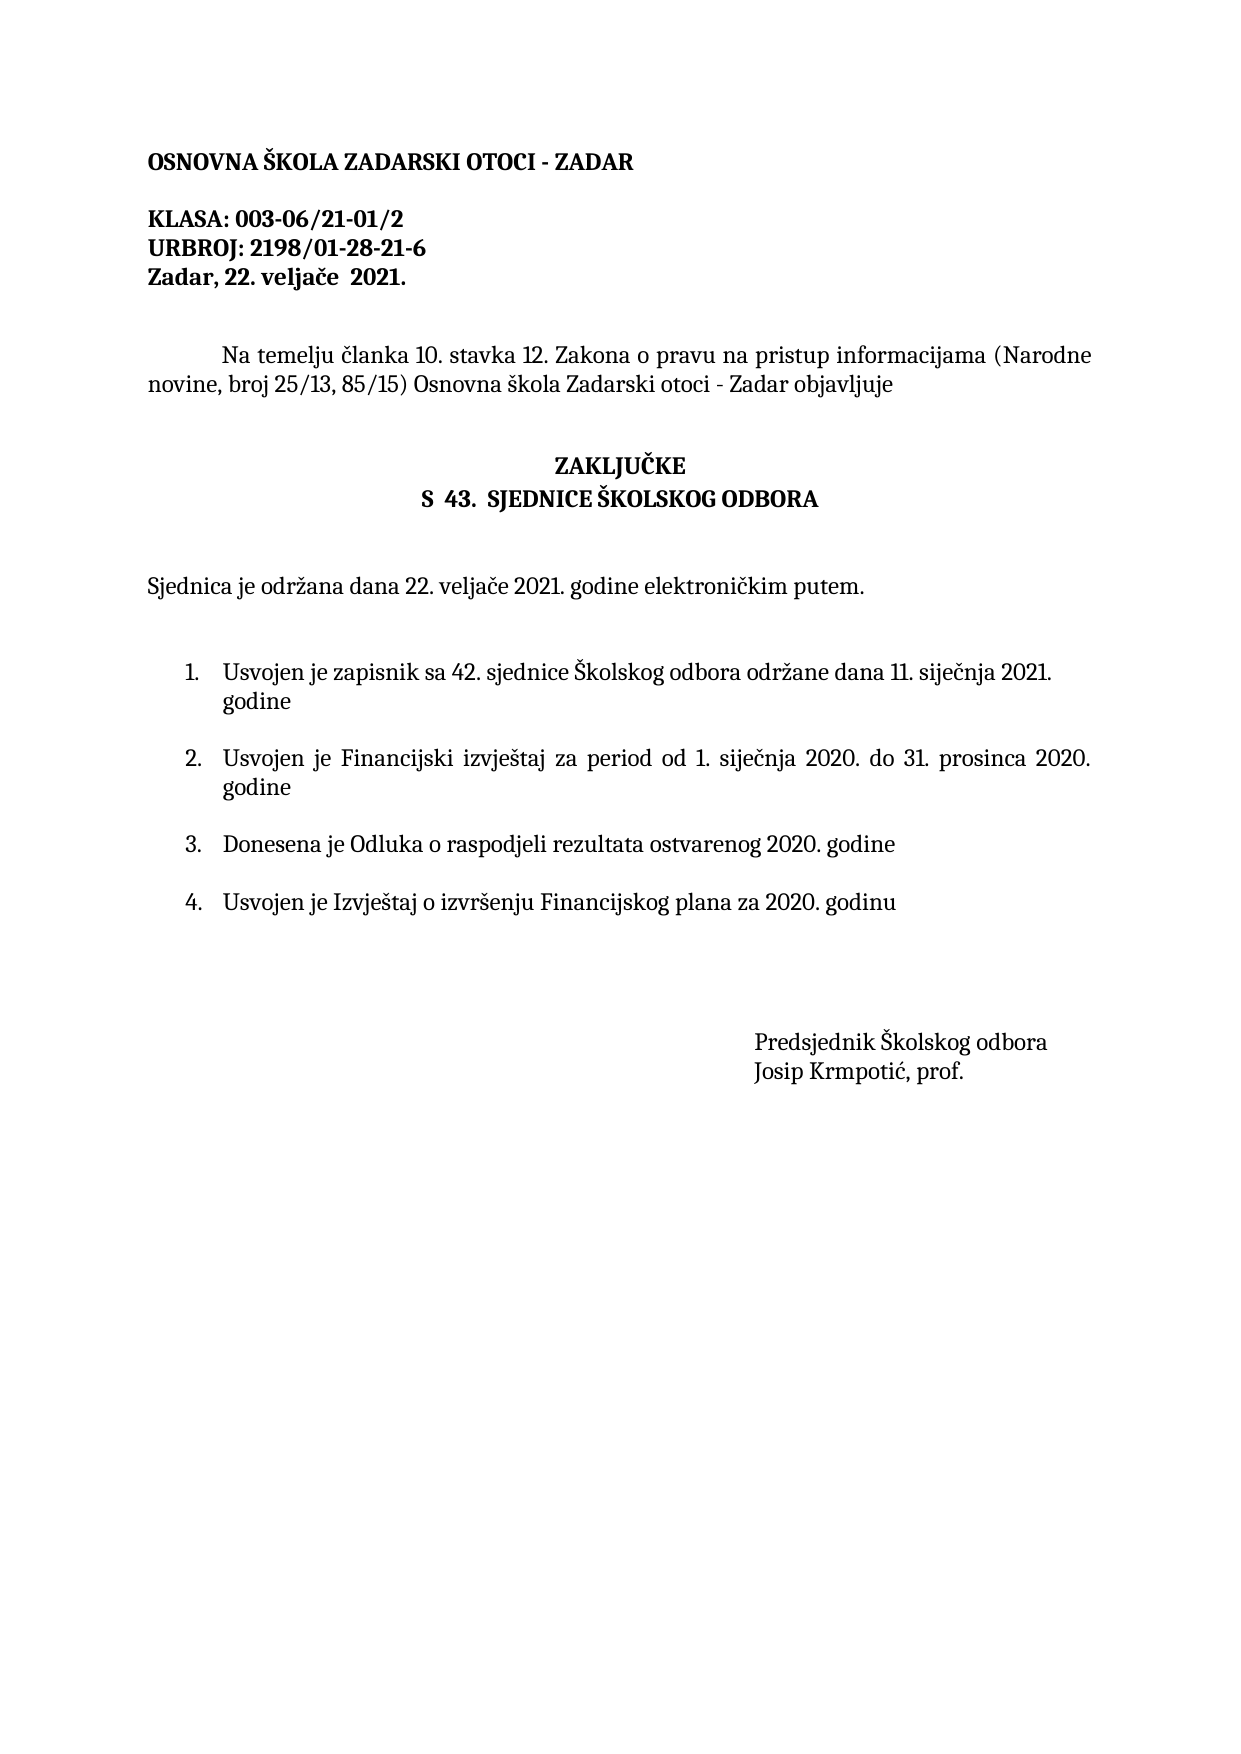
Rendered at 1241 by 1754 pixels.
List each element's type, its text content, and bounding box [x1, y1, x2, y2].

text OSNOVNA ŠKOLA ZADARSKI OTOCI - ZADAR [148, 148, 1093, 176]
text Zadar, 22. veljače 2021. [148, 263, 1093, 291]
text Predsjednik Školskog odbora [664, 1028, 1093, 1057]
text KLASA: 003-06/21-01/2 [148, 205, 1093, 234]
list Usvojen je zapisnik sa 42. sjednice Školskog odbora održane dana 11. siječnja 2021. godine [185, 658, 1093, 715]
text Josip Krmpotić, prof. [664, 1057, 1093, 1085]
text Na temelju članka 10. stavka 12. Zakona o pravu na pristup informacijama (Narodne novine, broj 25/13, 85/15) Osnovna škola Zadarski otoci - Zadar objavljuje [148, 341, 1093, 398]
text ZAKLJUČKE [148, 452, 1093, 481]
text Sjednica je održana dana 22. veljače 2021. godine elektroničkim putem. [148, 572, 1093, 600]
list Donesena je Odluka o raspodjeli rezultata ostvarenog 2020. godine [185, 830, 1093, 859]
list Usvojen je Izvještaj o izvršenju Financijskog plana za 2020. godinu [185, 888, 1093, 917]
text S 43. SJEDNICE ŠKOLSKOG ODBORA [148, 485, 1093, 514]
text URBROJ: 2198/01-28-21-6 [148, 234, 1093, 263]
list Usvojen je Financijski izvještaj za period od 1. siječnja 2020. do 31. prosinca 2020. godine [185, 744, 1093, 802]
